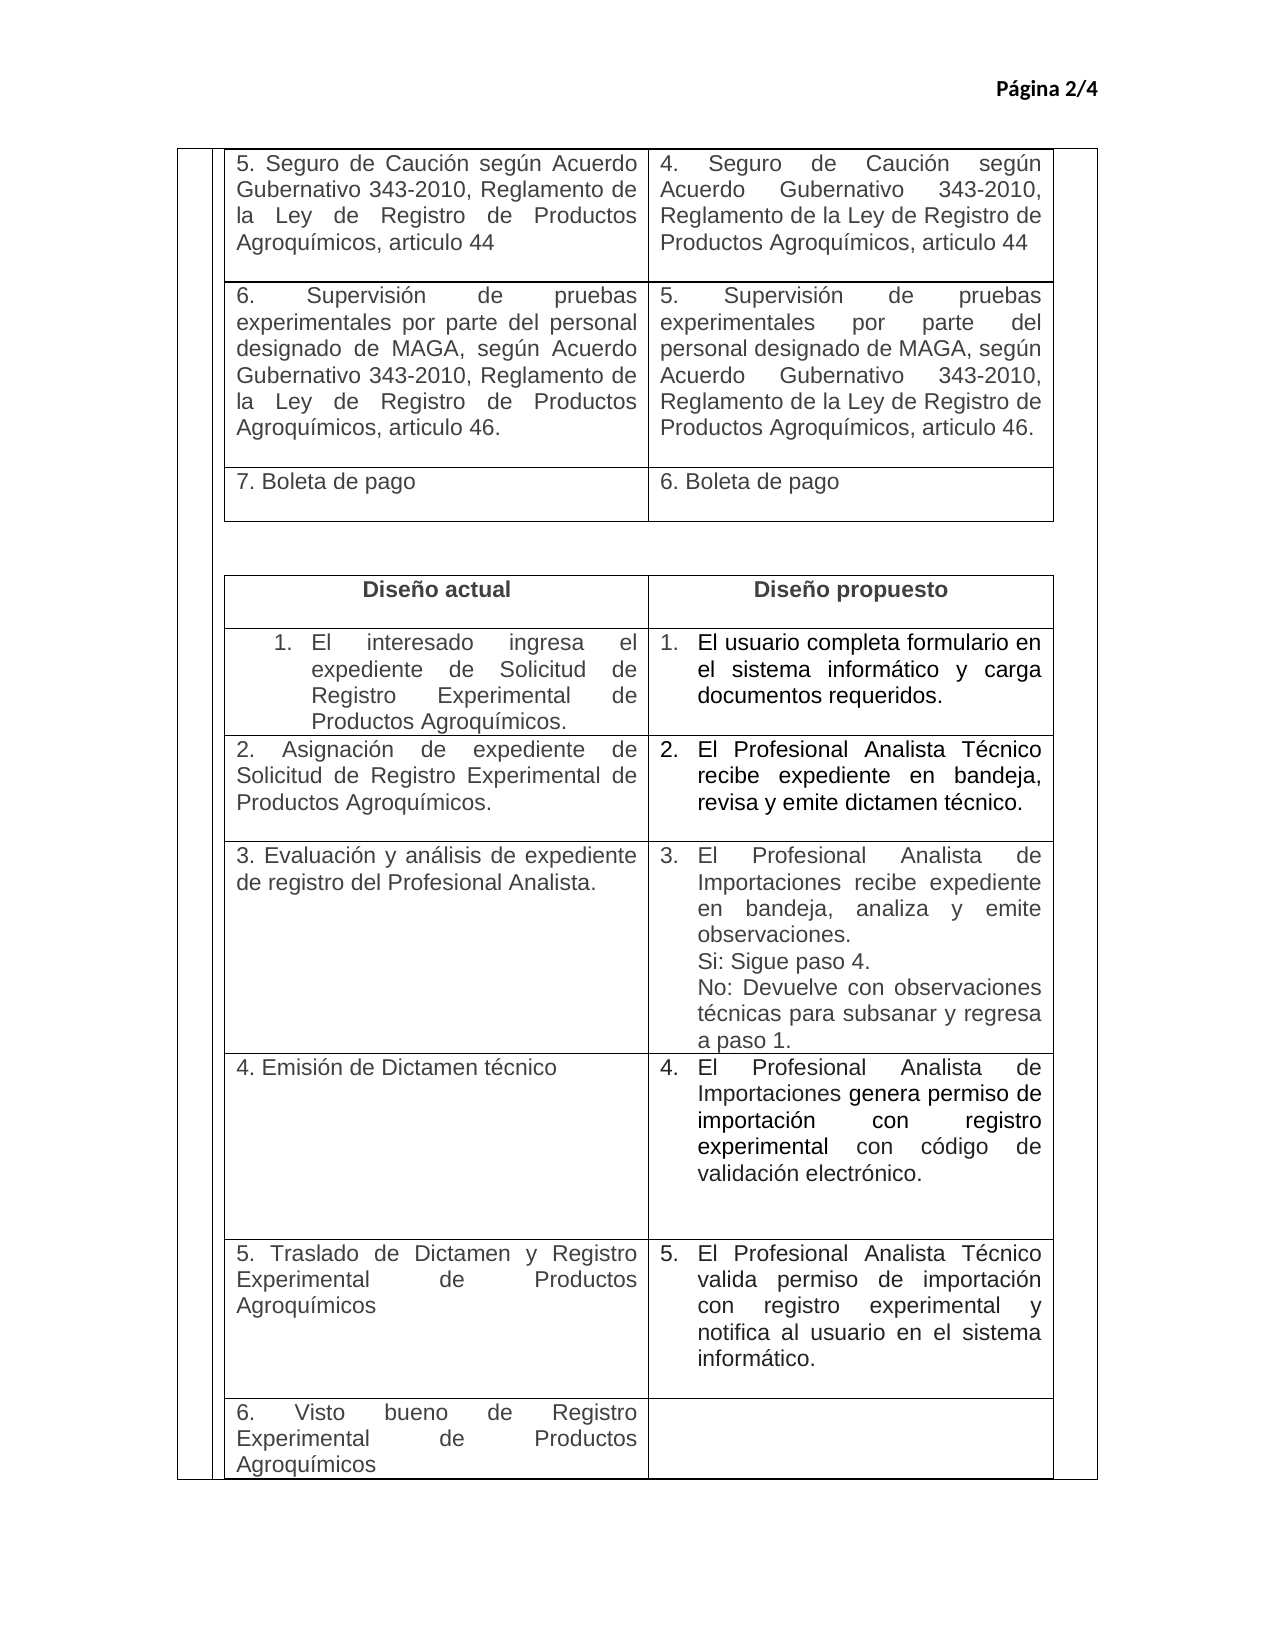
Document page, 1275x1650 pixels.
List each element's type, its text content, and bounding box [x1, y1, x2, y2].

table_cell 3 [178, 149, 212, 1479]
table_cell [213, 149, 1097, 1479]
